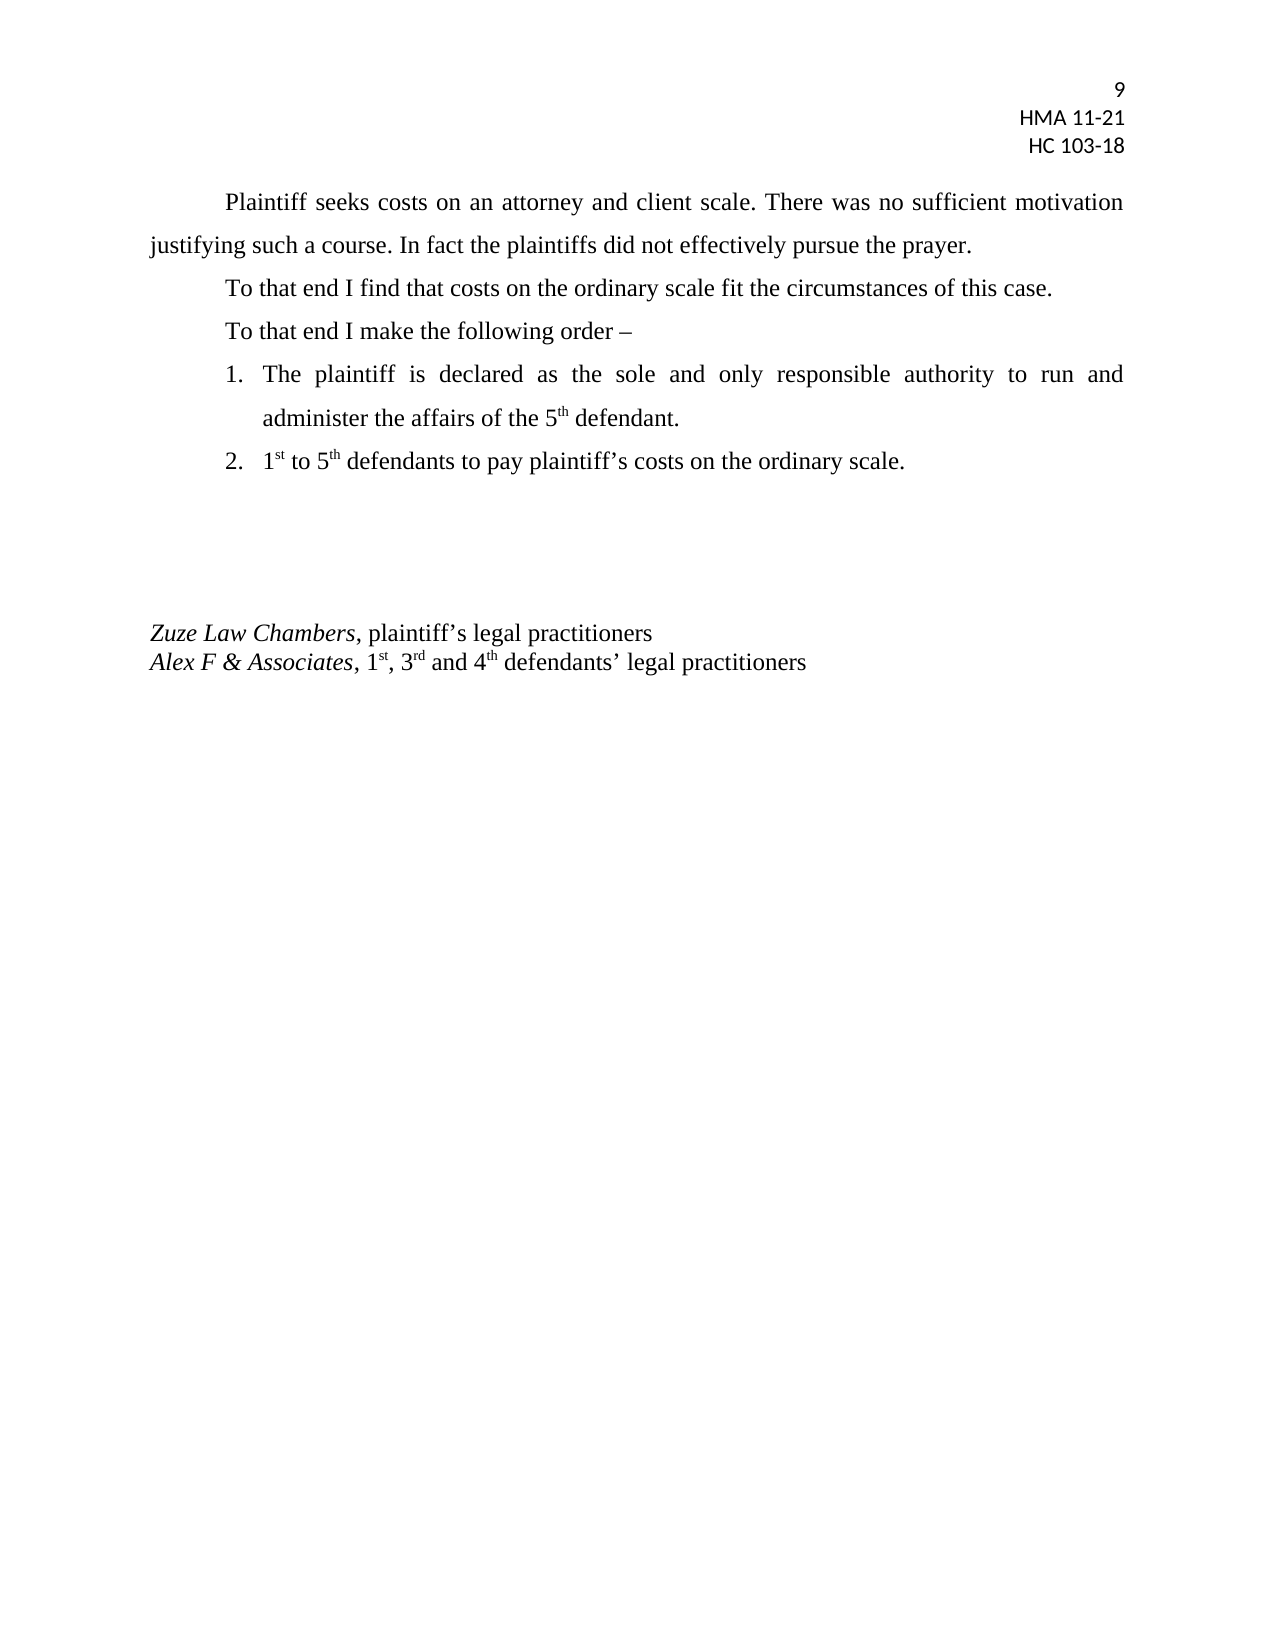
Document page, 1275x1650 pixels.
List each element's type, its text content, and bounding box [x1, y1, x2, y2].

text To that end I make the following order – [150, 316, 1125, 345]
text Zuze Law Chambers, plaintiff’s legal practitioners [150, 618, 1125, 647]
text Alex F & Associates, 1st, 3rd and 4th defendants’ legal practitioners [150, 647, 1125, 676]
text To that end I find that costs on the ordinary scale fit the circumstances of this case. [150, 273, 1125, 302]
list 1st to 5th defendants to pay plaintiff’s costs on the ordinary scale. [225, 446, 1125, 474]
list The plaintiff is declared as the sole and only responsible authority to run and administer the affairs of the 5th defendant. [225, 359, 1125, 431]
text Plaintiff seeks costs on an attorney and client scale. There was no sufficient motivation justifying such a course. In fact the plaintiffs did not effectively pursue the prayer. [150, 187, 1125, 259]
